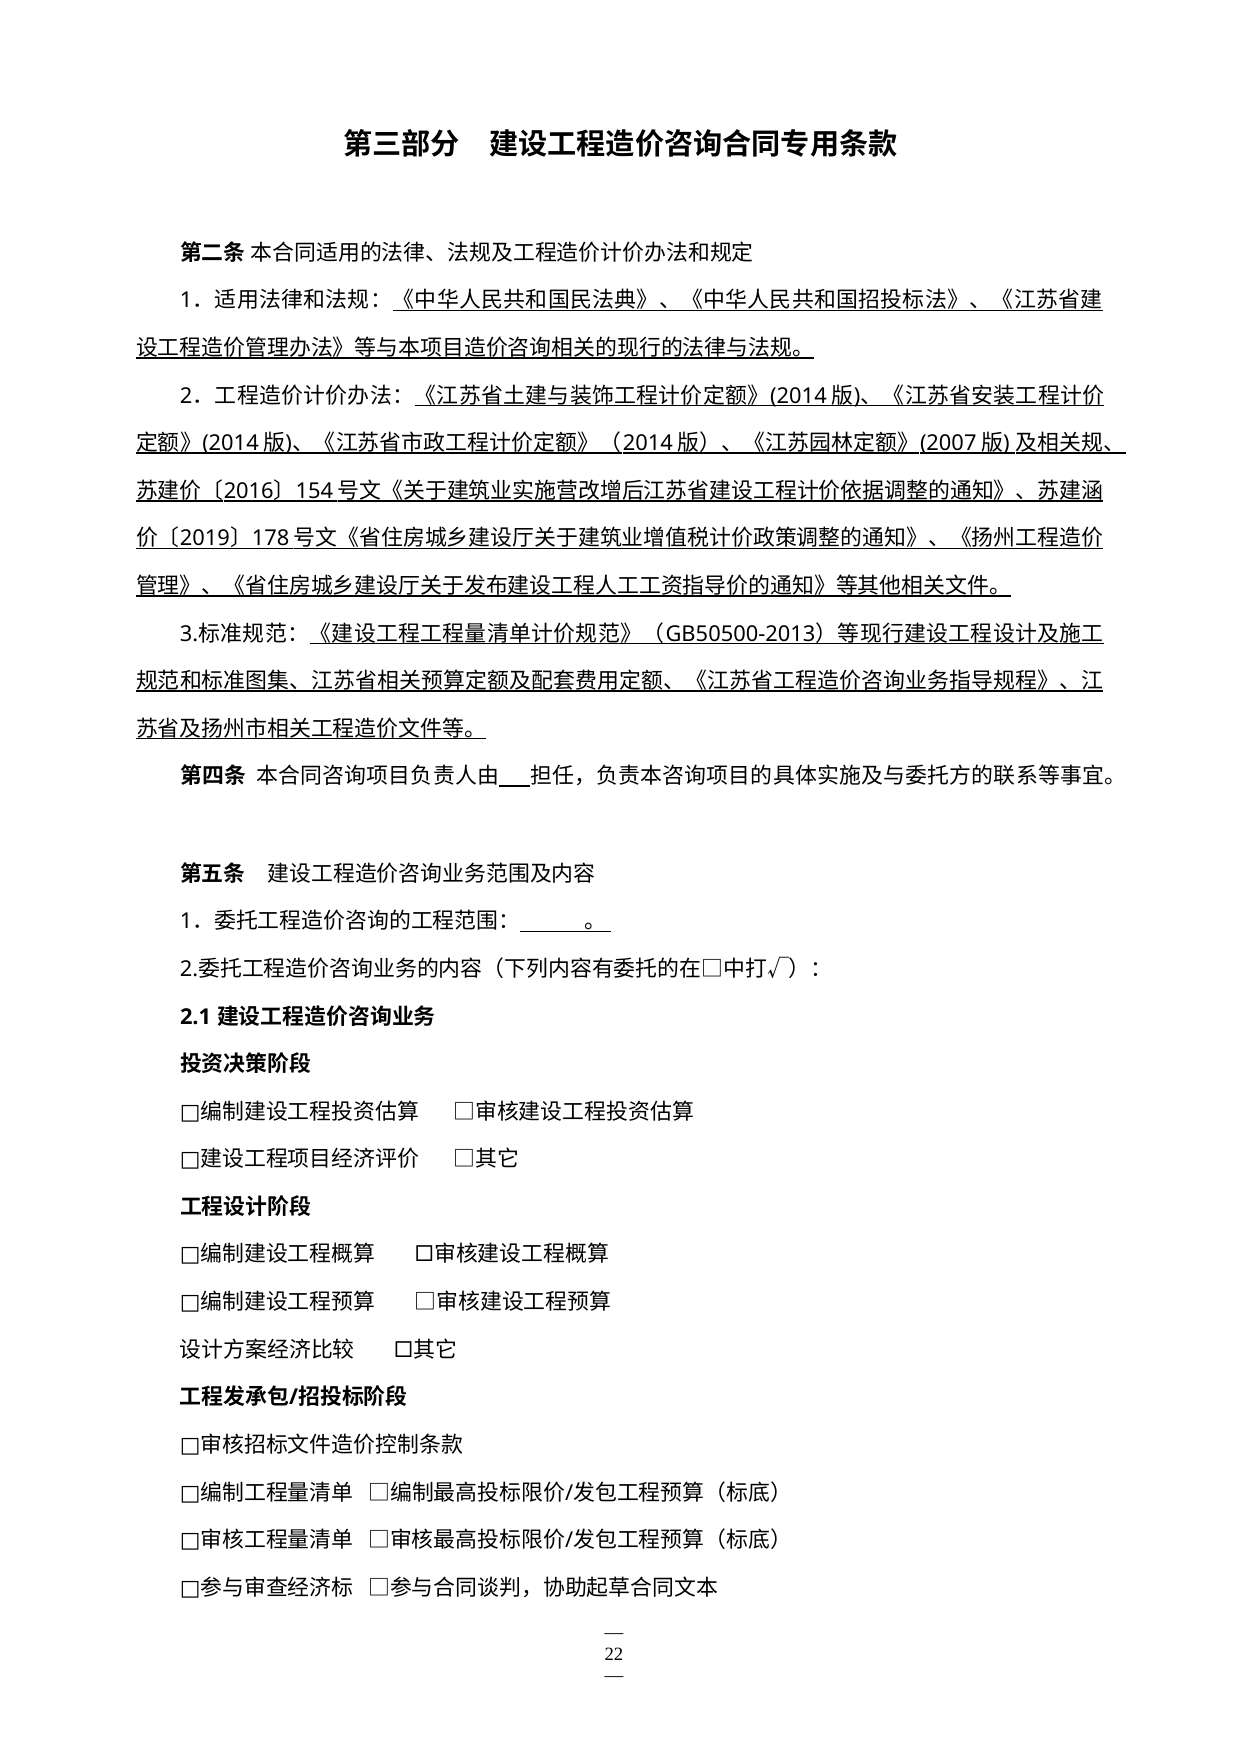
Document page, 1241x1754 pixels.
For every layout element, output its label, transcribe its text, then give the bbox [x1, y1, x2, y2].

list 第二条 本合同适用的法律、法规及工程造价计价办法和规定 [136, 235, 1104, 267]
text □编制工程量清单 □编制最高投标限价/发包工程预算（标底） [136, 1474, 1104, 1506]
text 第三部分 建设工程造价咨询合同专用条款 [136, 121, 1104, 163]
text 1．委托工程造价咨询的工程范围： 。 [136, 903, 1104, 935]
text □编制建设工程投资估算 □审核建设工程投资估算 [136, 1094, 1104, 1126]
text 第五条 建设工程造价咨询业务范围及内容 [136, 856, 1104, 888]
text □审核招标文件造价控制条款 [136, 1427, 1104, 1459]
text □建设工程项目经济评价 □其它 [136, 1141, 1104, 1173]
text 1．适用法律和法规：《中华人民共和国民法典》、《中华人民共和国招投标法》、《江苏省建设工程造价管理办法》等与本项目造价咨询相关的现行的法律与法规。 [136, 282, 1104, 362]
text 工程发承包/招投标阶段 [136, 1379, 1104, 1411]
text 工程设计阶段 [136, 1189, 1104, 1221]
text 2．工程造价计价办法：《江苏省土建与装饰工程计价定额》(2014版)、《江苏省安装工程计价定额》(2014版)、《江苏省市政工程计价定额》（2014版）、《江苏园林定额》(2007版) 及相关规、苏建价〔2016〕154号文《关于建筑业实施营改增后江苏省建设工程计价依据调整的通知》、苏建涵价〔2019〕178号文《省住房城乡建设厅关于建筑业增值税计价政策调整的通知》、《扬州工程造价管理》、《省住房城乡建设厅关于发布建设工程人工工资指导价的通知》等其他相关文件。 [136, 378, 1104, 452]
text 2.委托工程造价咨询业务的内容（下列内容有委托的在□中打√）： [136, 951, 1104, 983]
text □编制建设工程预算 □审核建设工程预算 [136, 1284, 1104, 1316]
text 3.标准规范：《建设工程工程量清单计价规范》（GB50500-2013）等现行建设工程设计及施工规范和标准图集、江苏省相关预算定额及配套费用定额、《江苏省工程造价咨询业务指导规程》、江苏省及扬州市相关工程造价文件等。 [136, 616, 1104, 742]
text 第四条 本合同咨询项目负责人由 担任，负责本咨询项目的具体实施及与委托方的联系等事宜。 [136, 758, 1104, 839]
text 2.1 建设工程造价咨询业务 [136, 999, 1104, 1030]
text □审核工程量清单 □审核最高投标限价/发包工程预算（标底） [136, 1522, 1104, 1554]
text 2．工程造价计价办法：《江苏省土建与装饰工程计价定额》(2014版)、《江苏省安装工程计价定额》(2014版)、《江苏省市政工程计价定额》（2014版）、《江苏园林定额》(2007版) 及相关规、苏建价〔2016〕154号文《关于建筑业实施营改增后江苏省建设工程计价依据调整的通知》、苏建涵价〔2019〕178号文《省住房城乡建设厅关于建筑业增值税计价政策调整的通知》、《扬州工程造价管理》、《省住房城乡建设厅关于发布建设工程人工工资指导价的通知》等其他相关文件。 [136, 453, 1104, 600]
text □编制建设工程概算 审核建设工程概算 [136, 1236, 1104, 1268]
text □参与审查经济标 □参与合同谈判，协助起草合同文本 [136, 1570, 1104, 1601]
text □额设□设计方案经济比较 其它 [136, 1332, 1104, 1363]
text 投资决策阶段 [136, 1046, 1104, 1078]
